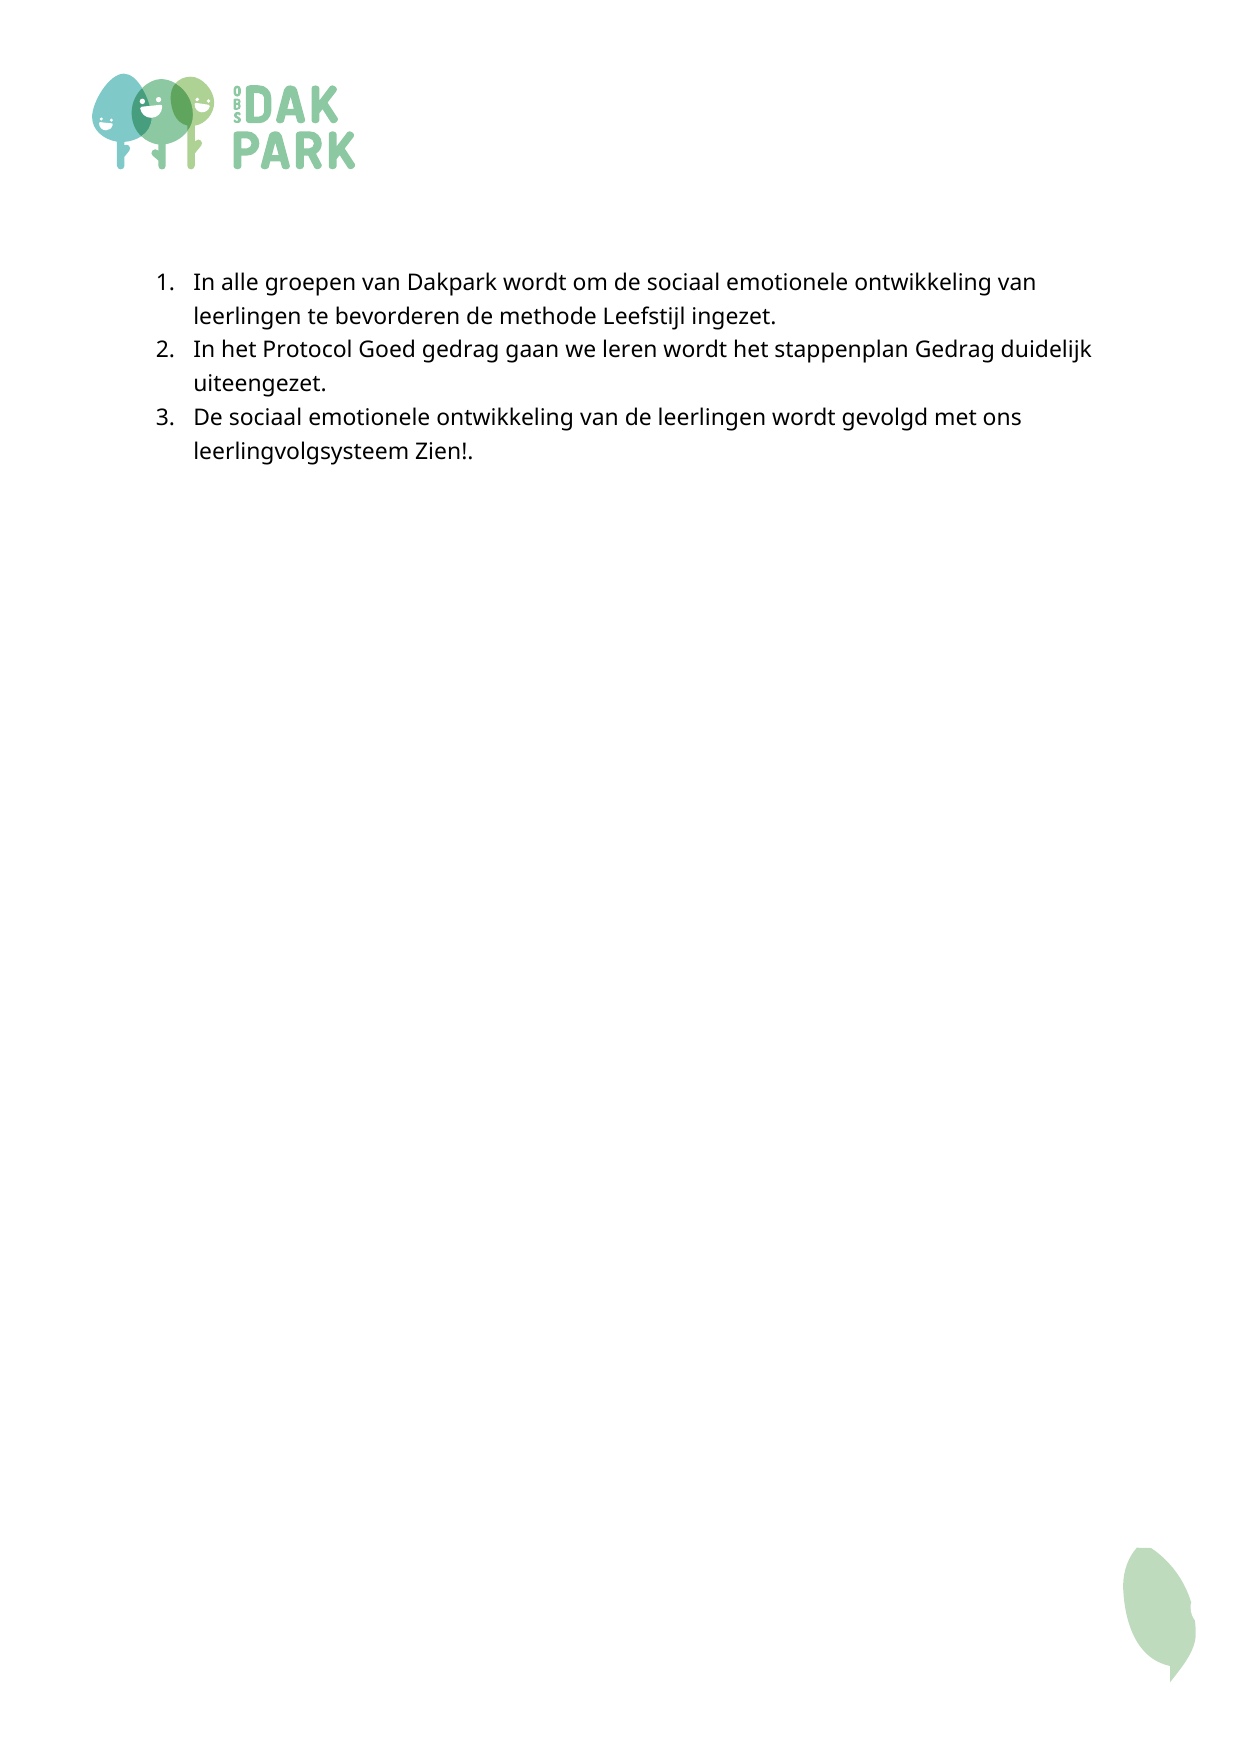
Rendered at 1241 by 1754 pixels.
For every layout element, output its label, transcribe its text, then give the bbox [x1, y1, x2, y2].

list In alle groepen van Dakpark wordt om de sociaal emotionele ontwikkeling van leerlingen te bevorderen de methode Leefstijl ingezet. [156, 266, 1092, 331]
list De sociaal emotionele ontwikkeling van de leerlingen wordt gevolgd met ons leerlingvolgsysteem Zien!. [156, 401, 1092, 466]
list In het Protocol Goed gedrag gaan we leren wordt het stappenplan Gedrag duidelijk uiteengezet. [156, 333, 1092, 398]
